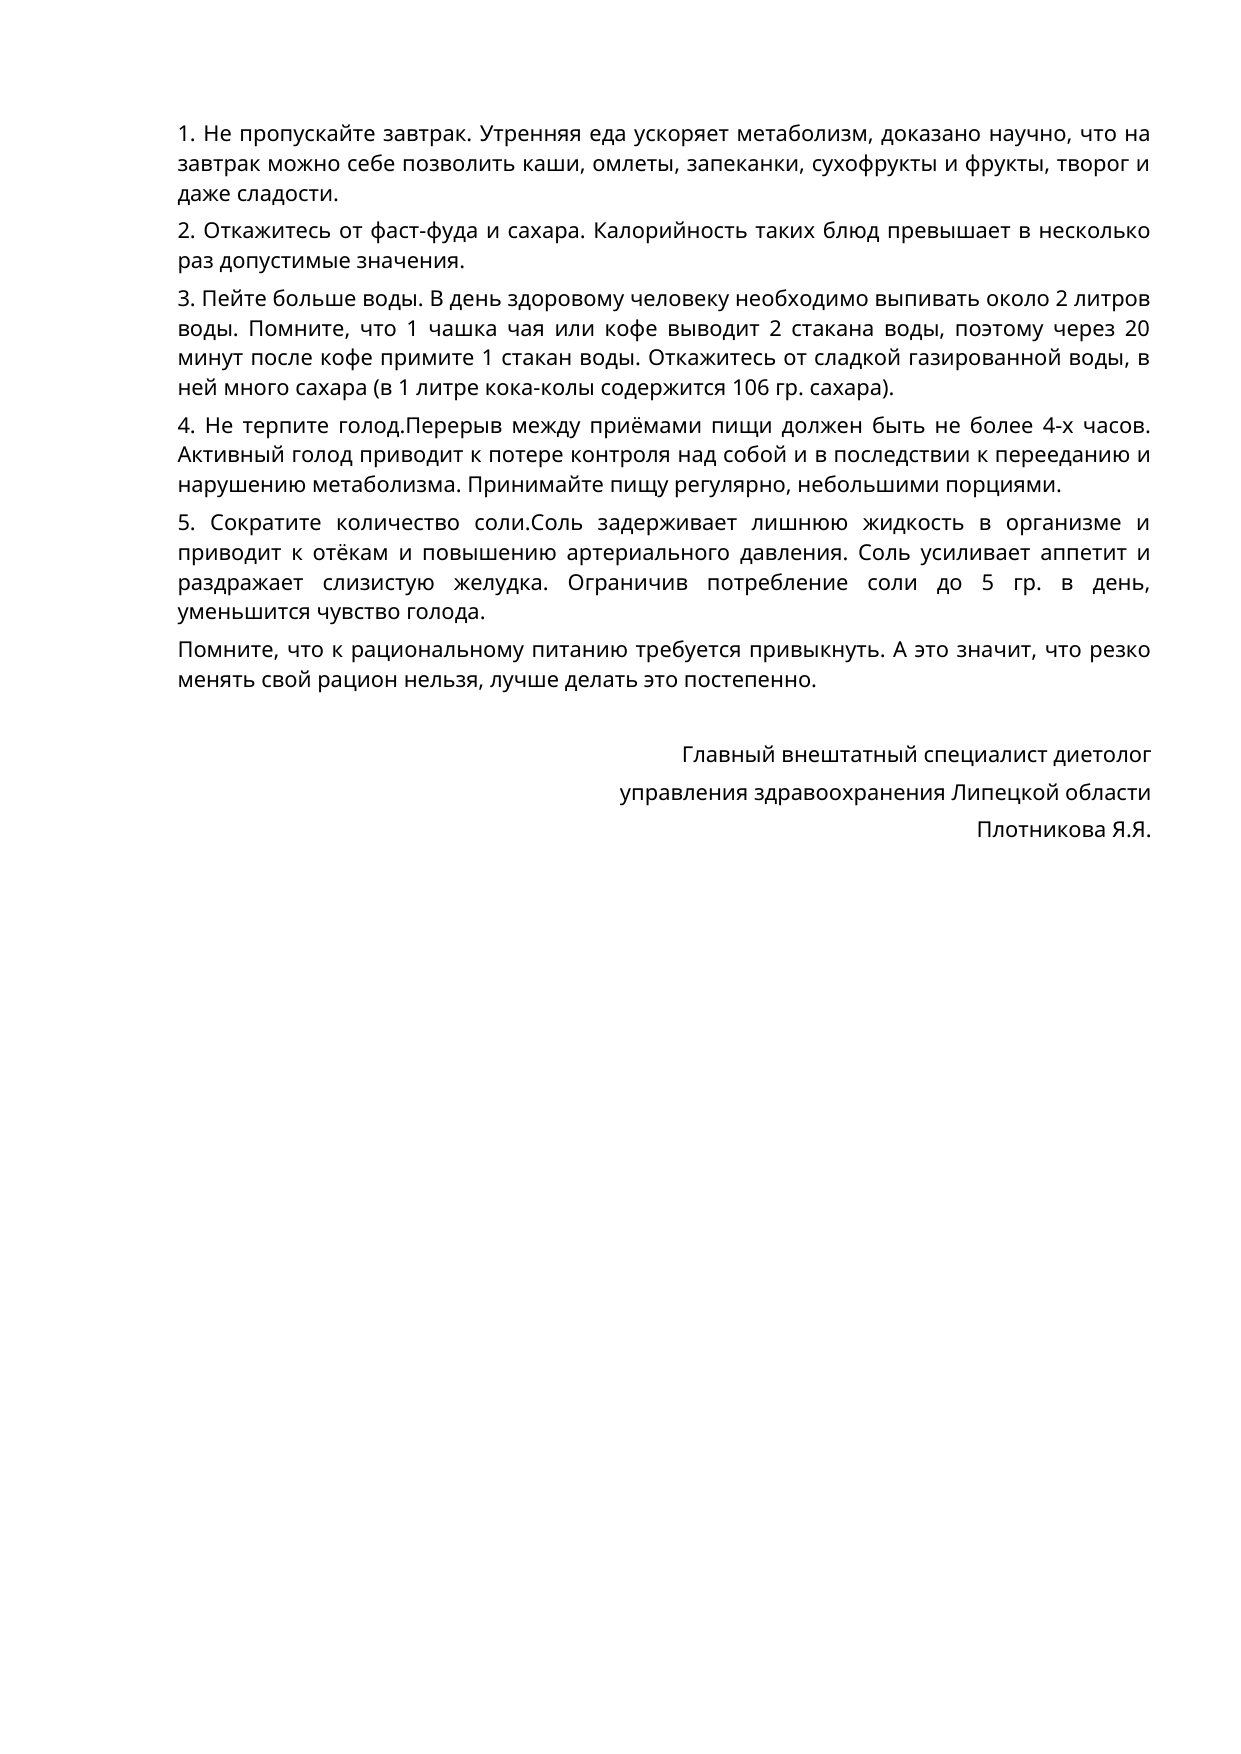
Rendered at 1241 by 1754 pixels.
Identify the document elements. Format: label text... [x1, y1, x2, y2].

text Плотникова Я.Я. [177, 814, 1152, 844]
text Главный внештатный специалист диетолог [177, 739, 1152, 769]
text 5. Сократите количество соли.Соль задерживает лишнюю жидкость в организме и приводит к отёкам и повышению артериального давления. Соль усиливает аппетит и раздражает слизистую желудка. Ограничив потребление соли до 5 гр. в день, уменьшится чувство голода. [177, 507, 1152, 626]
text 4. Не терпите голод.Перерыв между приёмами пищи должен быть не более 4-х часов. Активный голод приводит к потере контроля над собой и в последствии к перееданию и нарушению метаболизма. Принимайте пищу регулярно, небольшими порциями. [177, 410, 1152, 499]
text 1. Не пропускайте завтрак. Утренняя еда ускоряет метаболизм, доказано научно, что на завтрак можно себе позволить каши, омлеты, запеканки, сухофрукты и фрукты, творог и даже сладости. [177, 118, 1152, 207]
text управления здравоохранения Липецкой области [177, 776, 1152, 806]
text 3. Пейте больше воды. В день здоровому человеку необходимо выпивать около 2 литров воды. Помните, что 1 чашка чая или кофе выводит 2 стакана воды, поэтому через 20 минут после кофе примите 1 стакан воды. Откажитесь от сладкой газированной воды, в ней много сахара (в 1 литре кока-колы содержится 106 гр. сахара). [177, 283, 1152, 402]
text Помните, что к рациональному питанию требуется привыкнуть. А это значит, что резко менять свой рацион нельзя, лучше делать это постепенно. [177, 634, 1152, 693]
text 2. Откажитесь от фаст-фуда и сахара. Калорийность таких блюд превышает в несколько раз допустимые значения. [177, 215, 1152, 275]
